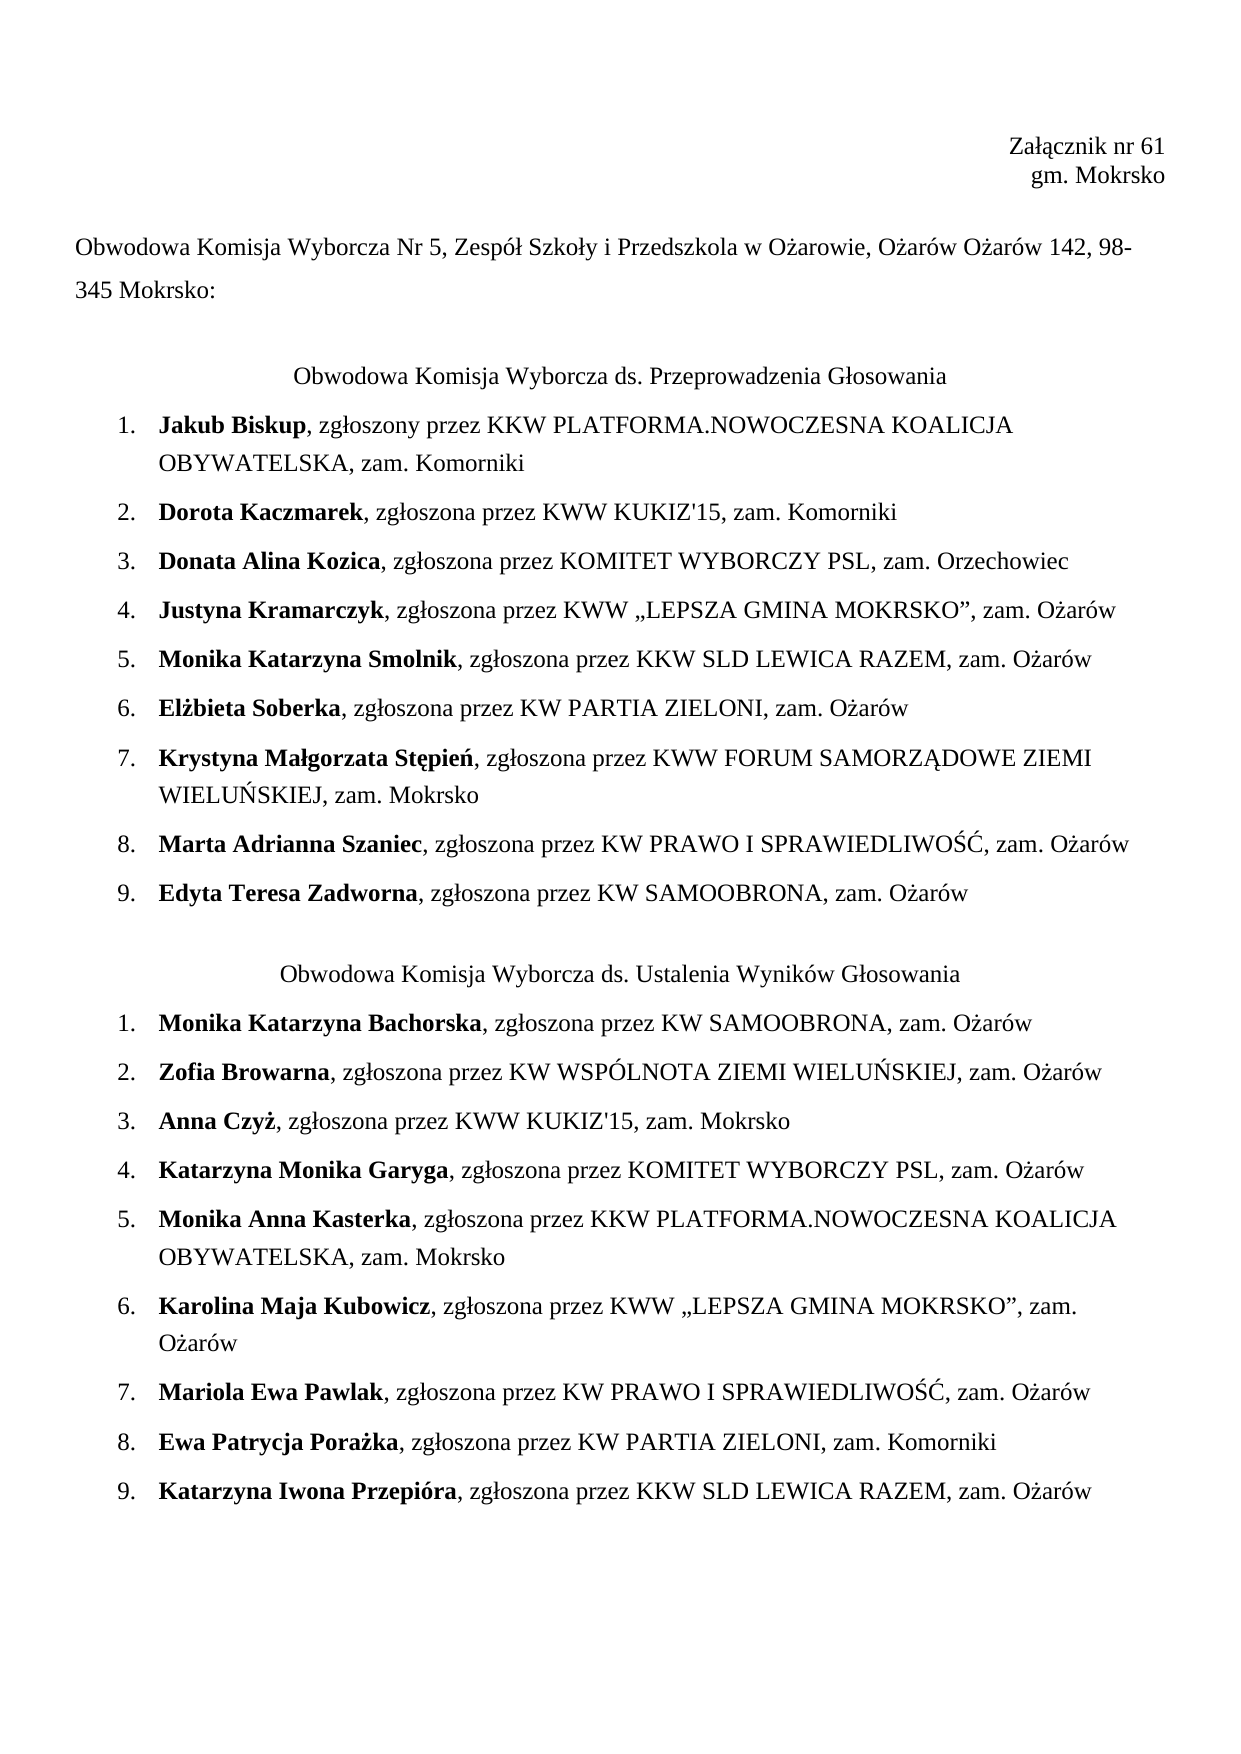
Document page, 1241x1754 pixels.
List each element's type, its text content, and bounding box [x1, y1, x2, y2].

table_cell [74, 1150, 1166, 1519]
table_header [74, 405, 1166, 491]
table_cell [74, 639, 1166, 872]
text Załącznik nr 61 [607, 131, 1165, 160]
text gm. Mokrsko [75, 160, 1165, 189]
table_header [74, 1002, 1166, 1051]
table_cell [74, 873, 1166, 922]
text Obwodowa Komisja Wyborcza ds. Przeprowadzenia Głosowania [75, 361, 1165, 390]
text Obwodowa Komisja Wyborcza Nr 5, Zespół Szkoły i Przedszkola w Ożarowie, Ożarów Ożarów 142, 98-345 Mokrsko: [75, 232, 1165, 304]
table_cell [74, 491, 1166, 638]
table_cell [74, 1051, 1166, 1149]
text Obwodowa Komisja Wyborcza ds. Ustalenia Wyników Głosowania [75, 959, 1165, 988]
